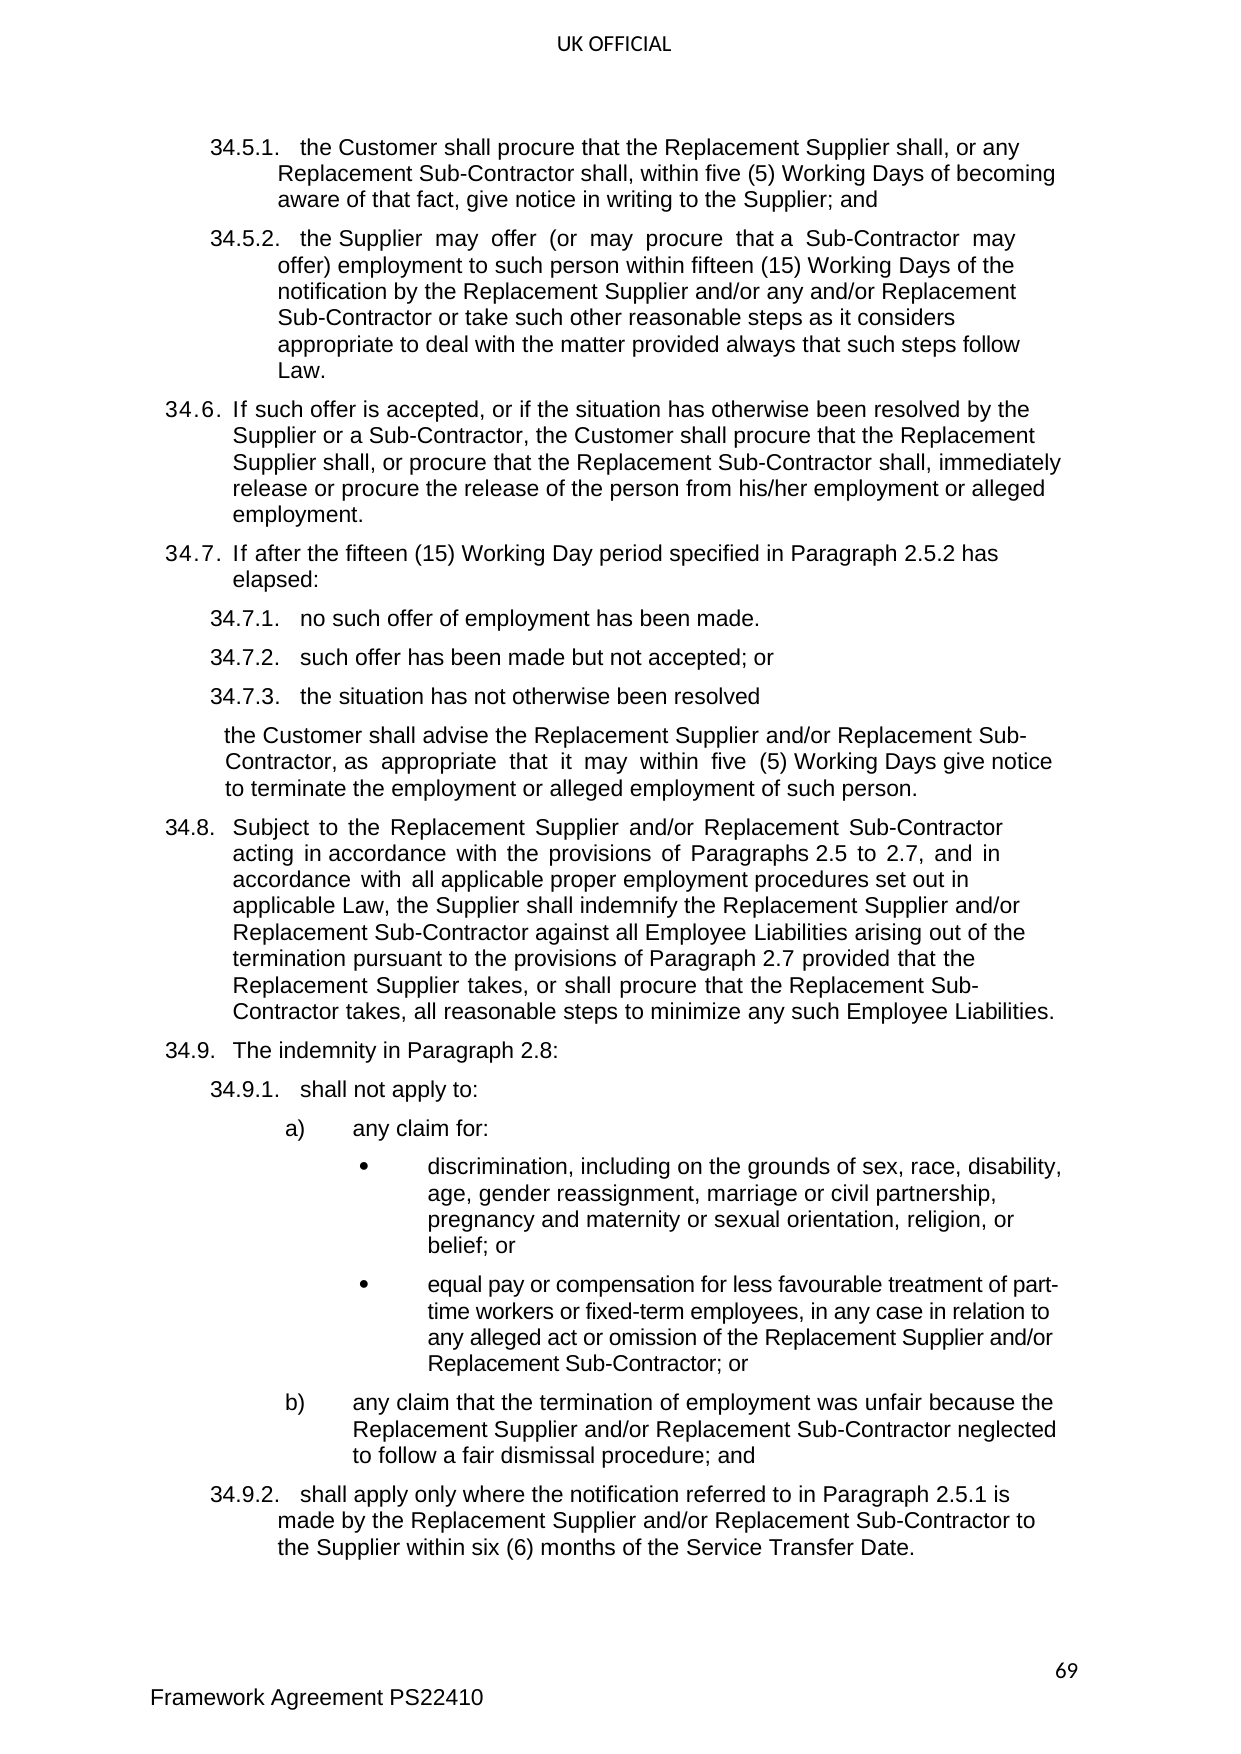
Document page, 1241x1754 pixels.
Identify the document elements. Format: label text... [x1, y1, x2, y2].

list The indemnity in Paragraph 2.8: [165, 1037, 1066, 1063]
list shall apply only where the notification referred to in Paragraph 2.5.1 is made by the Replacement Supplier and/or Replacement Sub-Contractor to the Supplier within six (6) months of the Service Transfer Date. [210, 1481, 1066, 1560]
list no such offer of employment has been made. [210, 605, 1066, 632]
list discrimination, including on the grounds of sex, race, disability, age, gender reassignment, marriage or civil partnership, pregnancy and maternity or sexual orientation, religion, or belief; or [360, 1153, 1066, 1259]
list shall not apply to: [210, 1076, 1066, 1102]
list the Customer shall procure that the Replacement Supplier shall, or any Replacement Sub-Contractor shall, within five (5) Working Days of becoming aware of that fact, give notice in writing to the Supplier; and [210, 134, 1066, 213]
list Subject to the Replacement Supplier and/or Replacement Sub-Contractor acting in accordance with the provisions of Paragraphs 2.5 to 2.7, and in accordance with all applicable proper employment procedures set out in applicable Law, the Supplier shall indemnify the Replacement Supplier and/or Replacement Sub-Contractor against all Employee Liabilities arising out of the termination pursuant to the provisions of Paragraph 2.7 provided that the Replacement Supplier takes, or shall procure that the Replacement Sub-Contractor takes, all reasonable steps to minimize any such Employee Liabilities. [165, 813, 1066, 1024]
list any claim for: [285, 1114, 1066, 1141]
text the Customer shall advise the Replacement Supplier and/or Replacement Sub-Contractor, as appropriate that it may within five (5) Working Days give notice to terminate the employment or alleged employment of such person. [224, 722, 1066, 801]
list equal pay or compensation for less favourable treatment of part-time workers or fixed-term employees, in any case in relation to any alleged act or omission of the Replacement Supplier and/or Replacement Sub-Contractor; or [360, 1271, 1066, 1377]
list the situation has not otherwise been resolved [210, 683, 1066, 709]
list such offer has been made but not accepted; or [210, 644, 1066, 671]
list If after the fifteen (15) Working Day period specified in Paragraph 2.5.2 has elapsed: [165, 540, 1066, 593]
list any claim that the termination of employment was unfair because the Replacement Supplier and/or Replacement Sub-Contractor neglected to follow a fair dismissal procedure; and [285, 1389, 1066, 1468]
list If such offer is accepted, or if the situation has otherwise been resolved by the Supplier or a Sub-Contractor, the Customer shall procure that the Replacement Supplier shall, or procure that the Replacement Sub-Contractor shall, immediately release or procure the release of the person from his/her employment or alleged employment. [165, 396, 1066, 528]
list the Supplier may offer (or may procure that a Sub-Contractor may offer) employment to such person within fifteen (15) Working Days of the notification by the Replacement Supplier and/or any and/or Replacement Sub-Contractor or take such other reasonable steps as it considers appropriate to deal with the matter provided always that such steps follow Law. [210, 225, 1066, 383]
